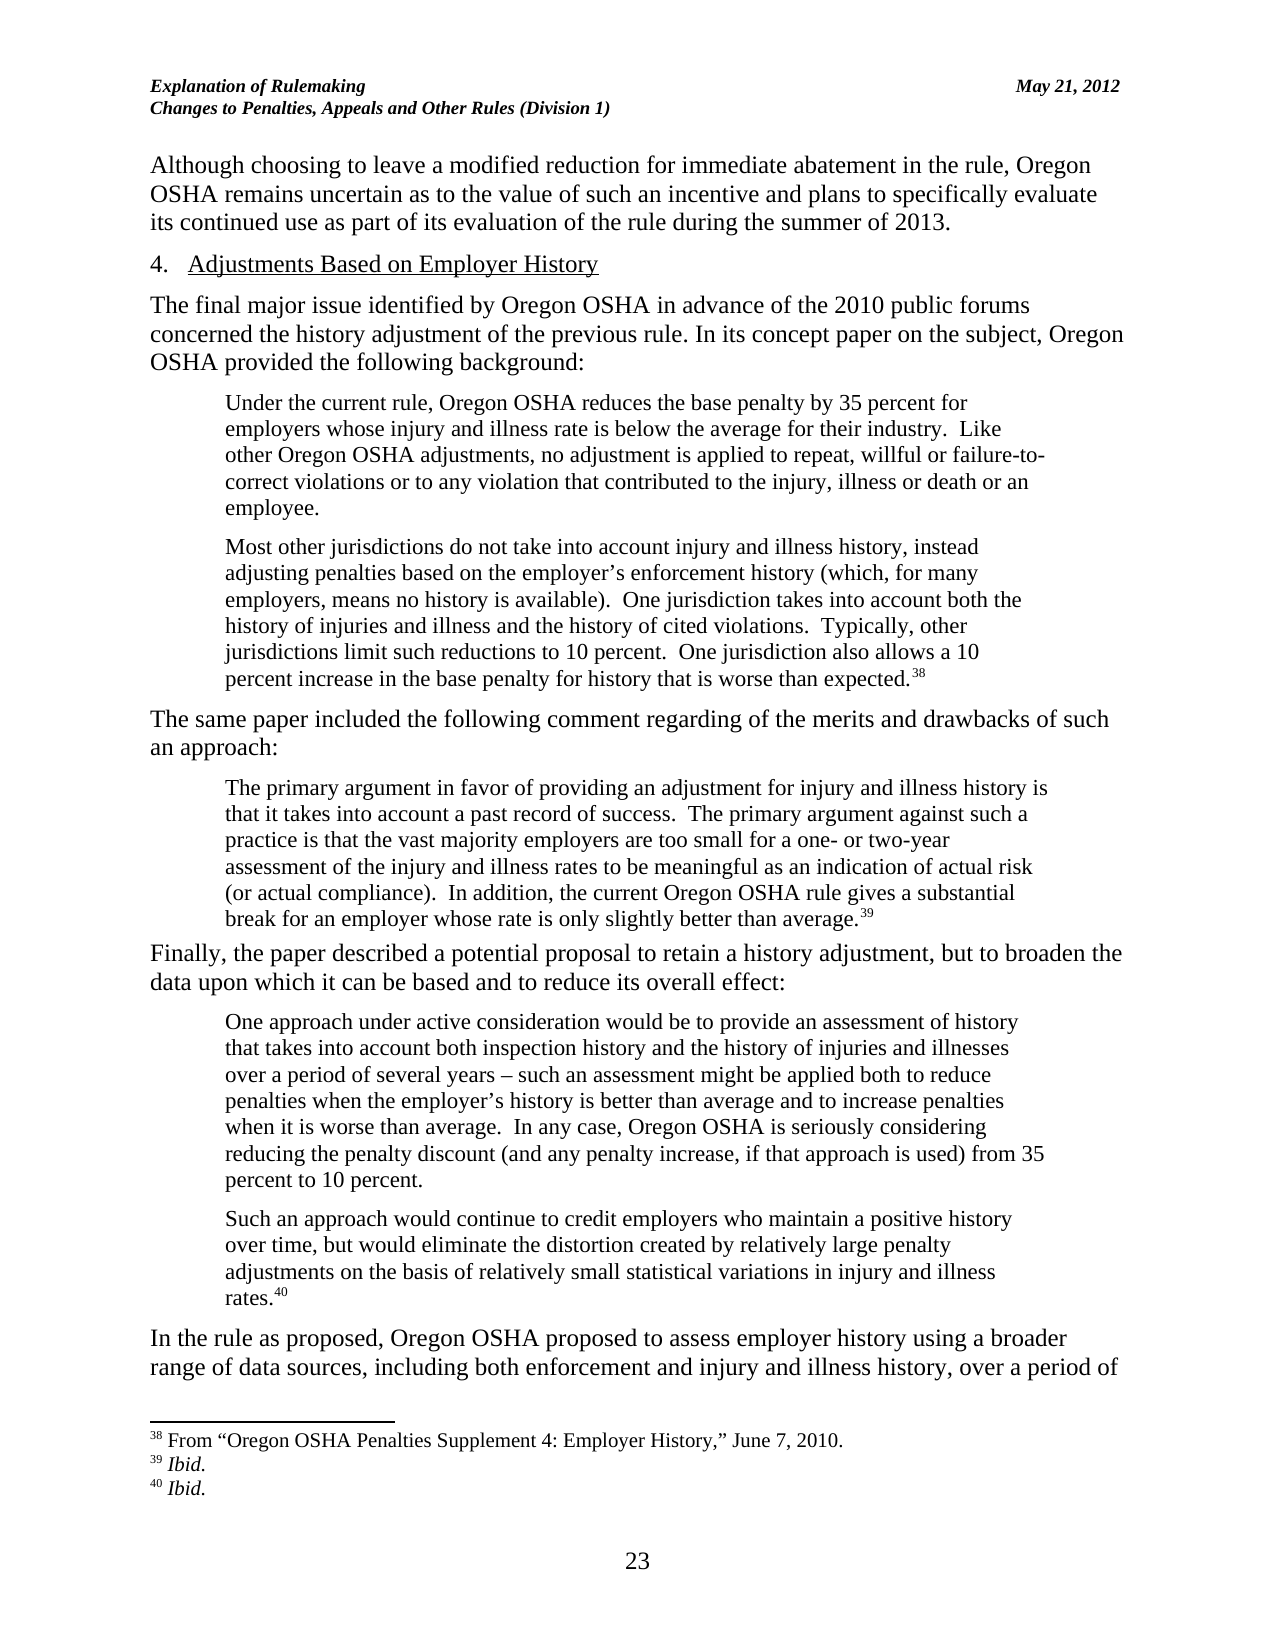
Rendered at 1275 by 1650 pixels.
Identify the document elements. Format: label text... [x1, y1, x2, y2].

text One approach under active consideration would be to provide an assessment of history that takes into account both inspection history and the history of injuries and illnesses over a period of several years – such an assessment might be applied both to reduce penalties when the employer’s history is better than average and to increase penalties when it is worse than average. In any case, Oregon OSHA is seriously considering reducing the penalty discount (and any penalty increase, if that approach is used) from 35 percent to 10 percent. [225, 1008, 1050, 1192]
text The final major issue identified by Oregon OSHA in advance of the 2010 public forums concerned the history adjustment of the previous rule. In its concept paper on the subject, Oregon OSHA provided the following background: [150, 290, 1125, 376]
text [150, 1323, 1125, 1380]
text The primary argument in favor of providing an adjustment for injury and illness history is that it takes into account a past record of success. The primary argument against such a practice is that the vast majority employers are too small for a one- or two-year assessment of the injury and illness rates to be meaningful as an indication of actual risk (or actual compliance). In addition, the current Oregon OSHA rule gives a substantial break for an employer whose rate is only slightly better than average. [225, 774, 1050, 932]
text Although choosing to leave a modified reduction for immediate abatement in the rule, Oregon OSHA remains uncertain as to the value of such an incentive and plans to specifically evaluate its continued use as part of its evaluation of the rule during the summer of 2013. [150, 150, 1125, 236]
text Finally, the paper described a potential proposal to retain a history adjustment, but to broaden the data upon which it can be based and to reduce its overall effect: [150, 938, 1125, 996]
text Such an approach would continue to credit employers who maintain a positive history over time, but would eliminate the distortion created by relatively large penalty adjustments on the basis of relatively small statistical variations in injury and illness rates. [225, 1205, 1050, 1310]
text The same paper included the following comment regarding of the merits and drawbacks of such an approach: [150, 704, 1125, 761]
text Under the current rule, Oregon OSHA reduces the base penalty by 35 percent for employers whose injury and illness rate is below the average for their industry. Like other Oregon OSHA adjustments, no adjustment is applied to repeat, willful or failure-to-correct violations or to any violation that contributed to the injury, illness or death or an employee. [225, 389, 1050, 521]
list Adjustments Based on Employer History [150, 249, 1125, 277]
text Most other jurisdictions do not take into account injury and illness history, instead adjusting penalties based on the employer’s enforcement history (which, for many employers, means no history is available). One jurisdiction takes into account both the history of injuries and illness and the history of cited violations. Typically, other jurisdictions limit such reductions to 10 percent. One jurisdiction also allows a 10 percent increase in the base penalty for history that is worse than expected. [225, 533, 1050, 691]
